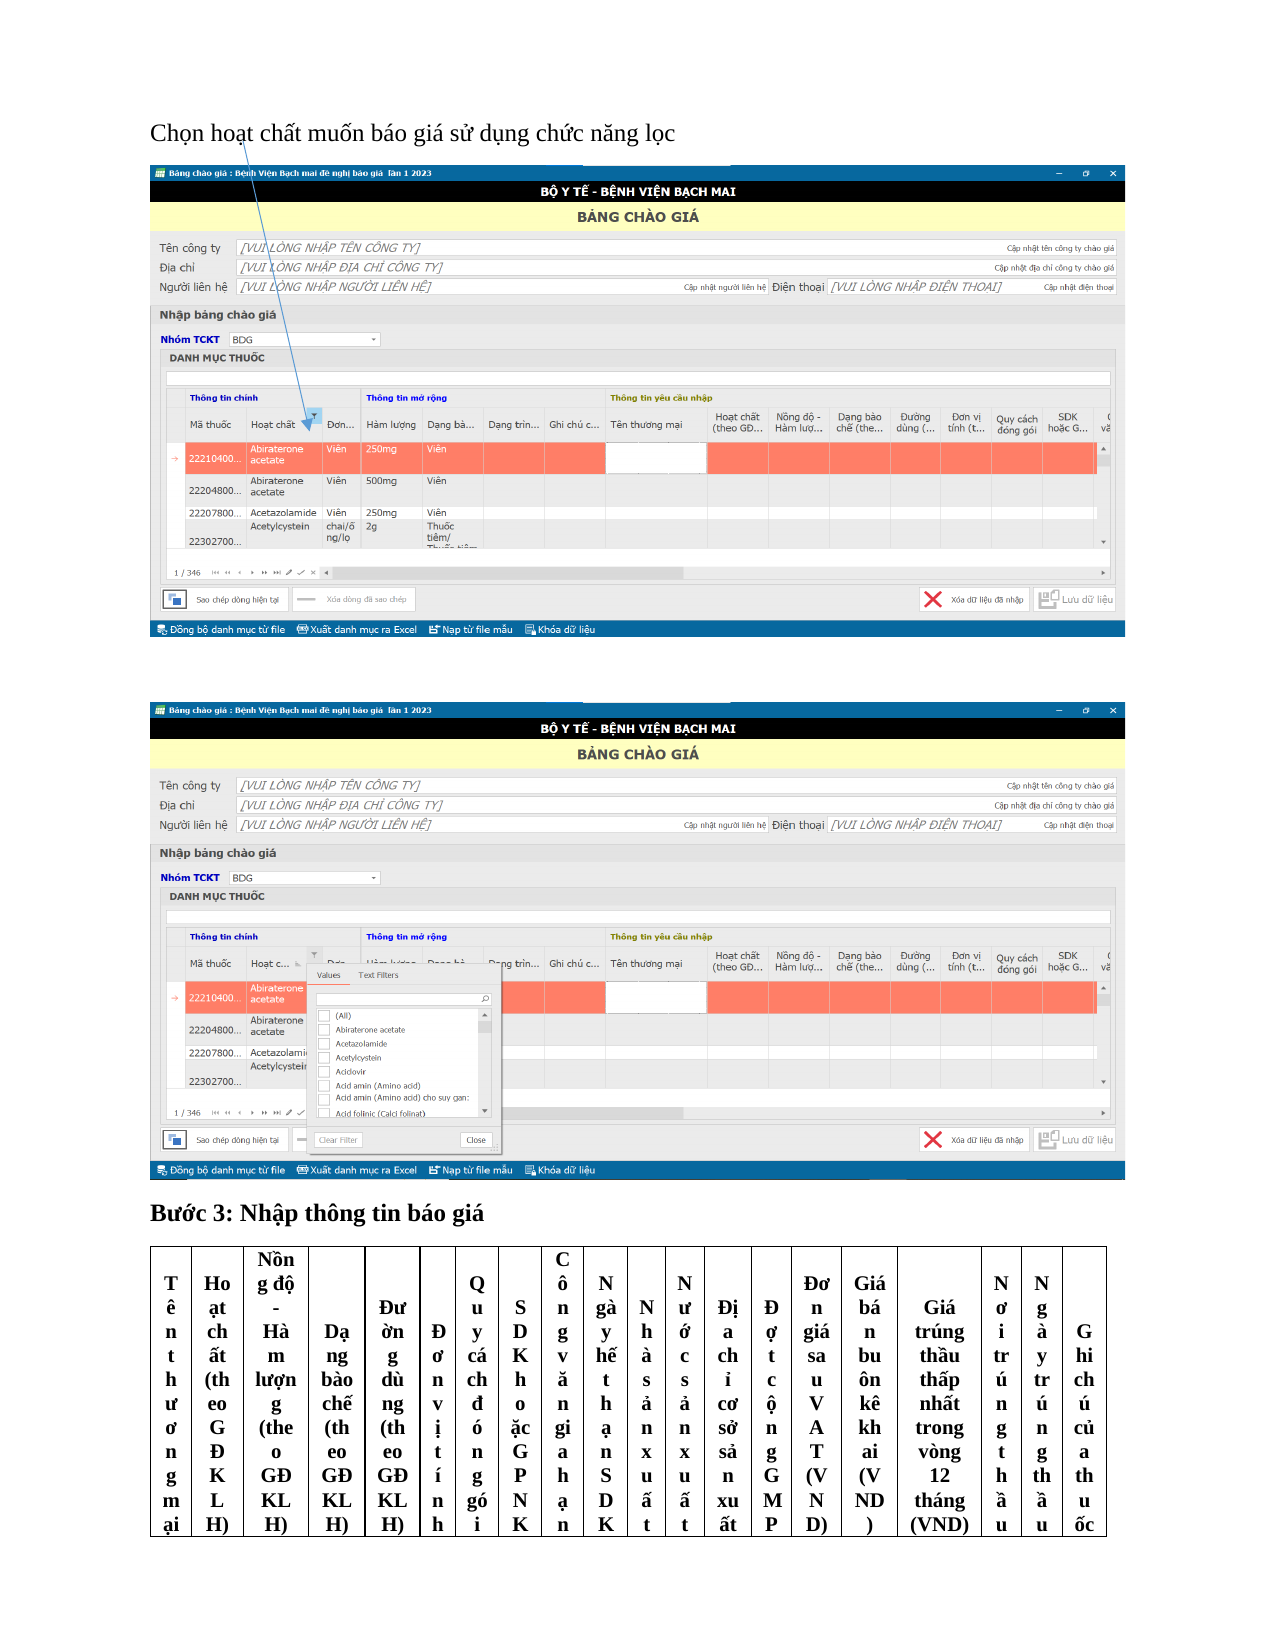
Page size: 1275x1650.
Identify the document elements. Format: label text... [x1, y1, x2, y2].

table_header Ghi chú của thuốc [1063, 1247, 1106, 1536]
picture [150, 702, 1125, 1180]
table_header Đợt cộng GMP [752, 1247, 791, 1536]
table_header Hoạt chất (theo GĐKLH) [192, 1247, 243, 1536]
picture [150, 165, 1125, 637]
table_header Nơi trúng thầu [982, 1247, 1021, 1536]
table_header Giá trúng thầu thấp nhất trong vòng 12 tháng (VND) [898, 1247, 981, 1536]
table_header Quy cách đóng gói [456, 1247, 498, 1536]
table_header Ngày trúng thầu [1022, 1247, 1062, 1536]
table_header SDK hoặc GPNK [499, 1247, 541, 1536]
table_header Địa chỉ cơ sở sản xuất [705, 1247, 751, 1536]
table_header Ngày hết hạn SDK [584, 1247, 627, 1536]
table_header Nhà sản xuất [628, 1247, 665, 1536]
table_header Đơn giá sau VAT (VND) [792, 1247, 841, 1536]
table_header Giá bán buôn kê khai (VND) [842, 1247, 897, 1536]
text Bước 3: Nhập thông tin báo giá [150, 1198, 1125, 1227]
table_header Nồng độ - Hàm lượng (theo GĐKLH) [244, 1247, 308, 1536]
table_header Nước sản xuất [666, 1247, 704, 1536]
table_header Đường dùng (theo GĐKLH) [366, 1247, 419, 1536]
table_header Dạng bào chế (theo GĐKLH) [309, 1247, 364, 1536]
table_header Công văn gia hạn [542, 1247, 583, 1536]
table_header Tên thương mại [151, 1247, 191, 1536]
table_header Đơn vị tính [421, 1247, 455, 1536]
